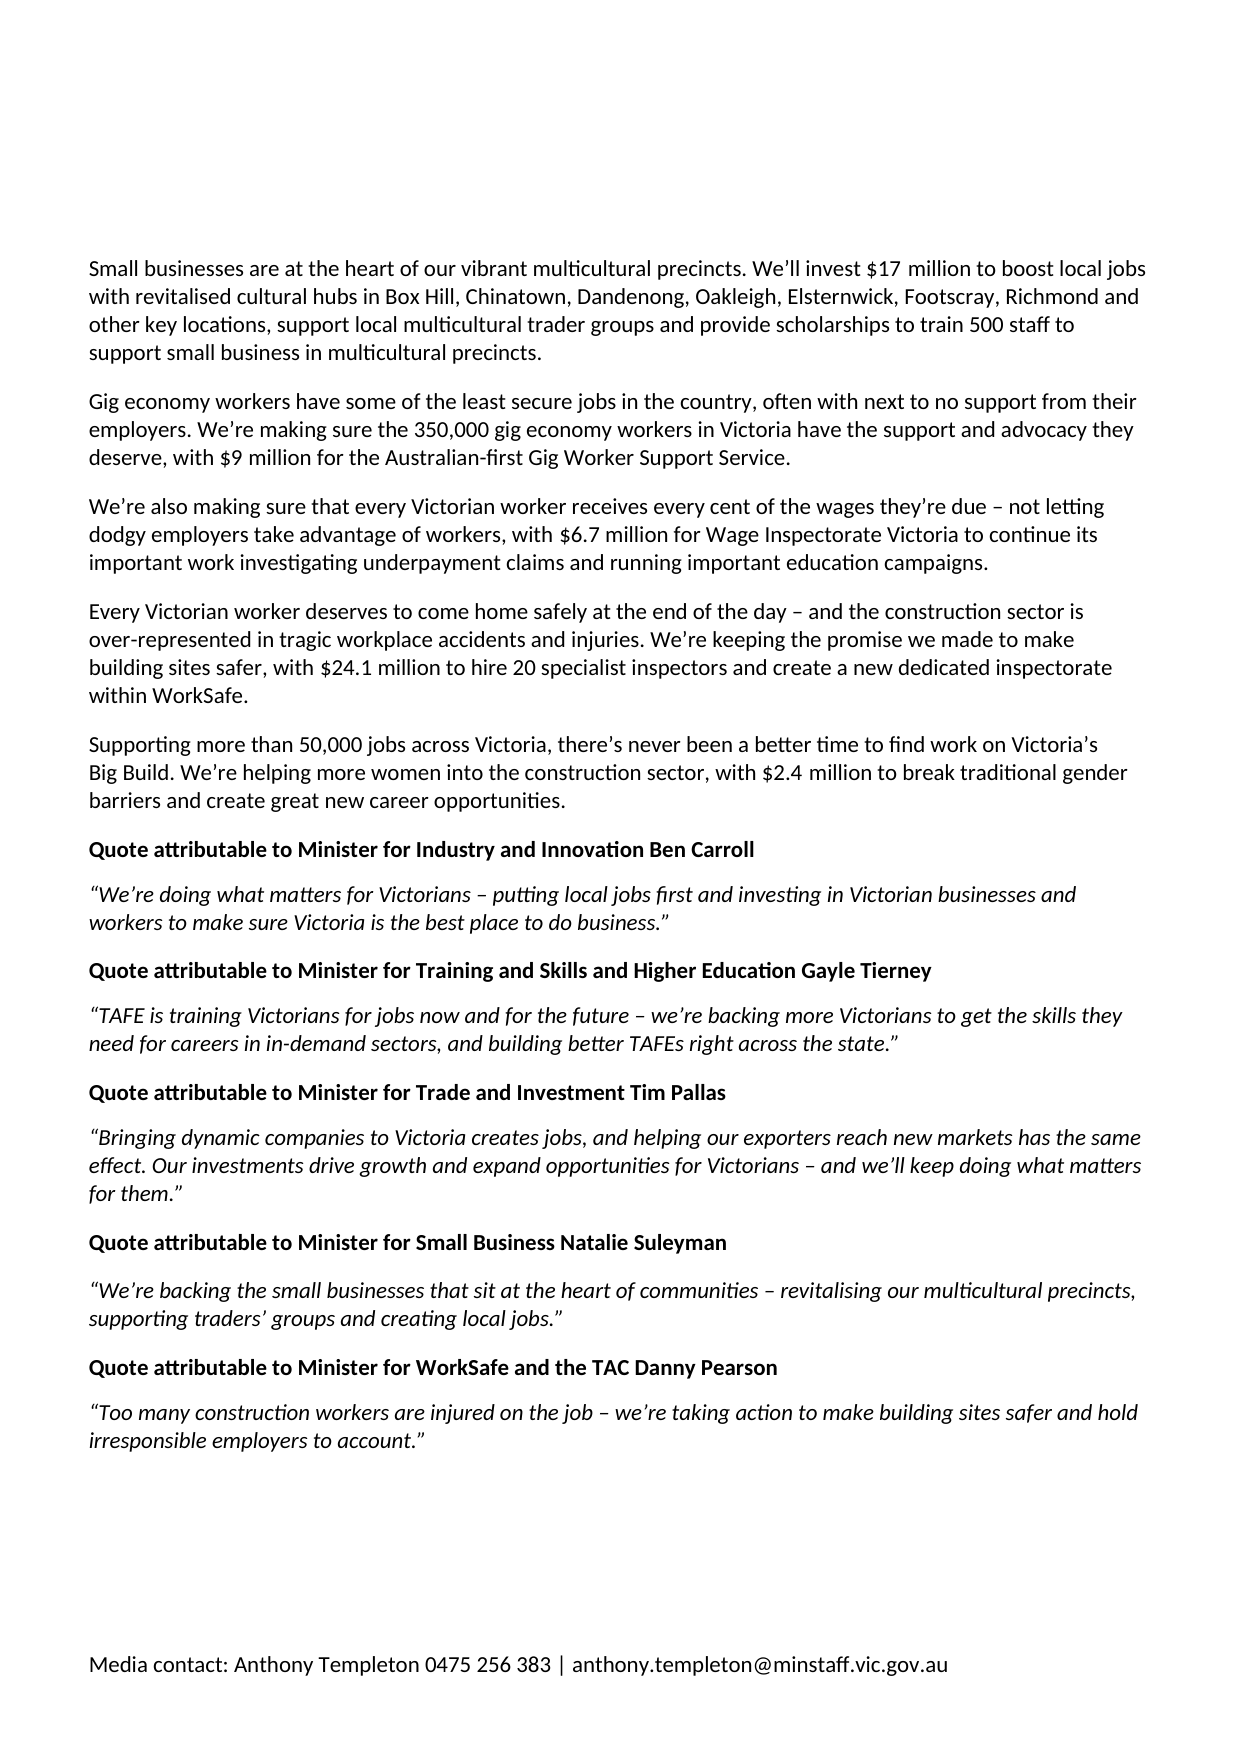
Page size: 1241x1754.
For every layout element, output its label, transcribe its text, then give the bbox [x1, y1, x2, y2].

subtitle Quote attributable to Minister for Training and Skills and Higher Education Gayle Tierney [88, 957, 1152, 984]
subtitle Quote attributable to Minister for Small Business Natalie Suleyman [88, 1228, 1152, 1256]
subtitle Quote attributable to Minister for Trade and Investment Tim Pallas [88, 1078, 1152, 1106]
text “We’re doing what matters for Victorians – putting local jobs first and investing in Victorian businesses and workers to make sure Victoria is the best place to do business.” [88, 880, 1152, 936]
text We’re also making sure that every Victorian worker receives every cent of the wages they’re due – not letting dodgy employers take advantage of workers, with $6.7 million for Wage Inspectorate Victoria to continue its important work investigating underpayment claims and running important education campaigns. [88, 492, 1152, 576]
text “TAFE is training Victorians for jobs now and for the future – we’re backing more Victorians to get the skills they need for careers in in-demand sectors, and building better TAFEs right across the state.” [88, 1001, 1152, 1057]
subtitle Quote attributable to Minister for WorkSafe and the TAC Danny Pearson [88, 1353, 1152, 1381]
text “Too many construction workers are injured on the job – we’re taking action to make building sites safer and hold irresponsible employers to account.” [88, 1398, 1152, 1454]
subtitle Quote attributable to Minister for Industry and Innovation Ben Carroll [88, 835, 1152, 863]
text “We’re backing the small businesses that sit at the heart of communities – revitalising our multicultural precincts, supporting traders’ groups and creating local jobs.” [88, 1277, 1152, 1333]
text Supporting more than 50,000 jobs across Victoria, there’s never been a better time to find work on Victoria’s Big Build. We’re helping more women into the construction sector, with $2.4 million to break traditional gender barriers and create great new career opportunities. [88, 730, 1152, 814]
text Gig economy workers have some of the least secure jobs in the country, often with next to no support from their employers. We’re making sure the 350,000 gig economy workers in Victoria have the support and advocacy they deserve, with $9 million for the Australian-first Gig Worker Support Service. [88, 387, 1152, 471]
text Every Victorian worker deserves to come home safely at the end of the day – and the construction sector is over-represented in tragic workplace accidents and injuries. We’re keeping the promise we made to make building sites safer, with $24.1 million to hire 20 specialist inspectors and create a new dedicated inspectorate within WorkSafe. [88, 597, 1152, 709]
text “Bringing dynamic companies to Victoria creates jobs, and helping our exporters reach new markets has the same effect. Our investments drive growth and expand opportunities for Victorians – and we’ll keep doing what matters for them.” [88, 1123, 1152, 1207]
text Small businesses are at the heart of our vibrant multicultural precincts. We’ll invest $17 million to boost local jobs with revitalised cultural hubs in Box Hill, Chinatown, Dandenong, Oakleigh, Elsternwick, Footscray, Richmond and other key locations, support local multicultural trader groups and provide scholarships to train 500 staff to support small business in multicultural precincts. [88, 254, 1152, 367]
